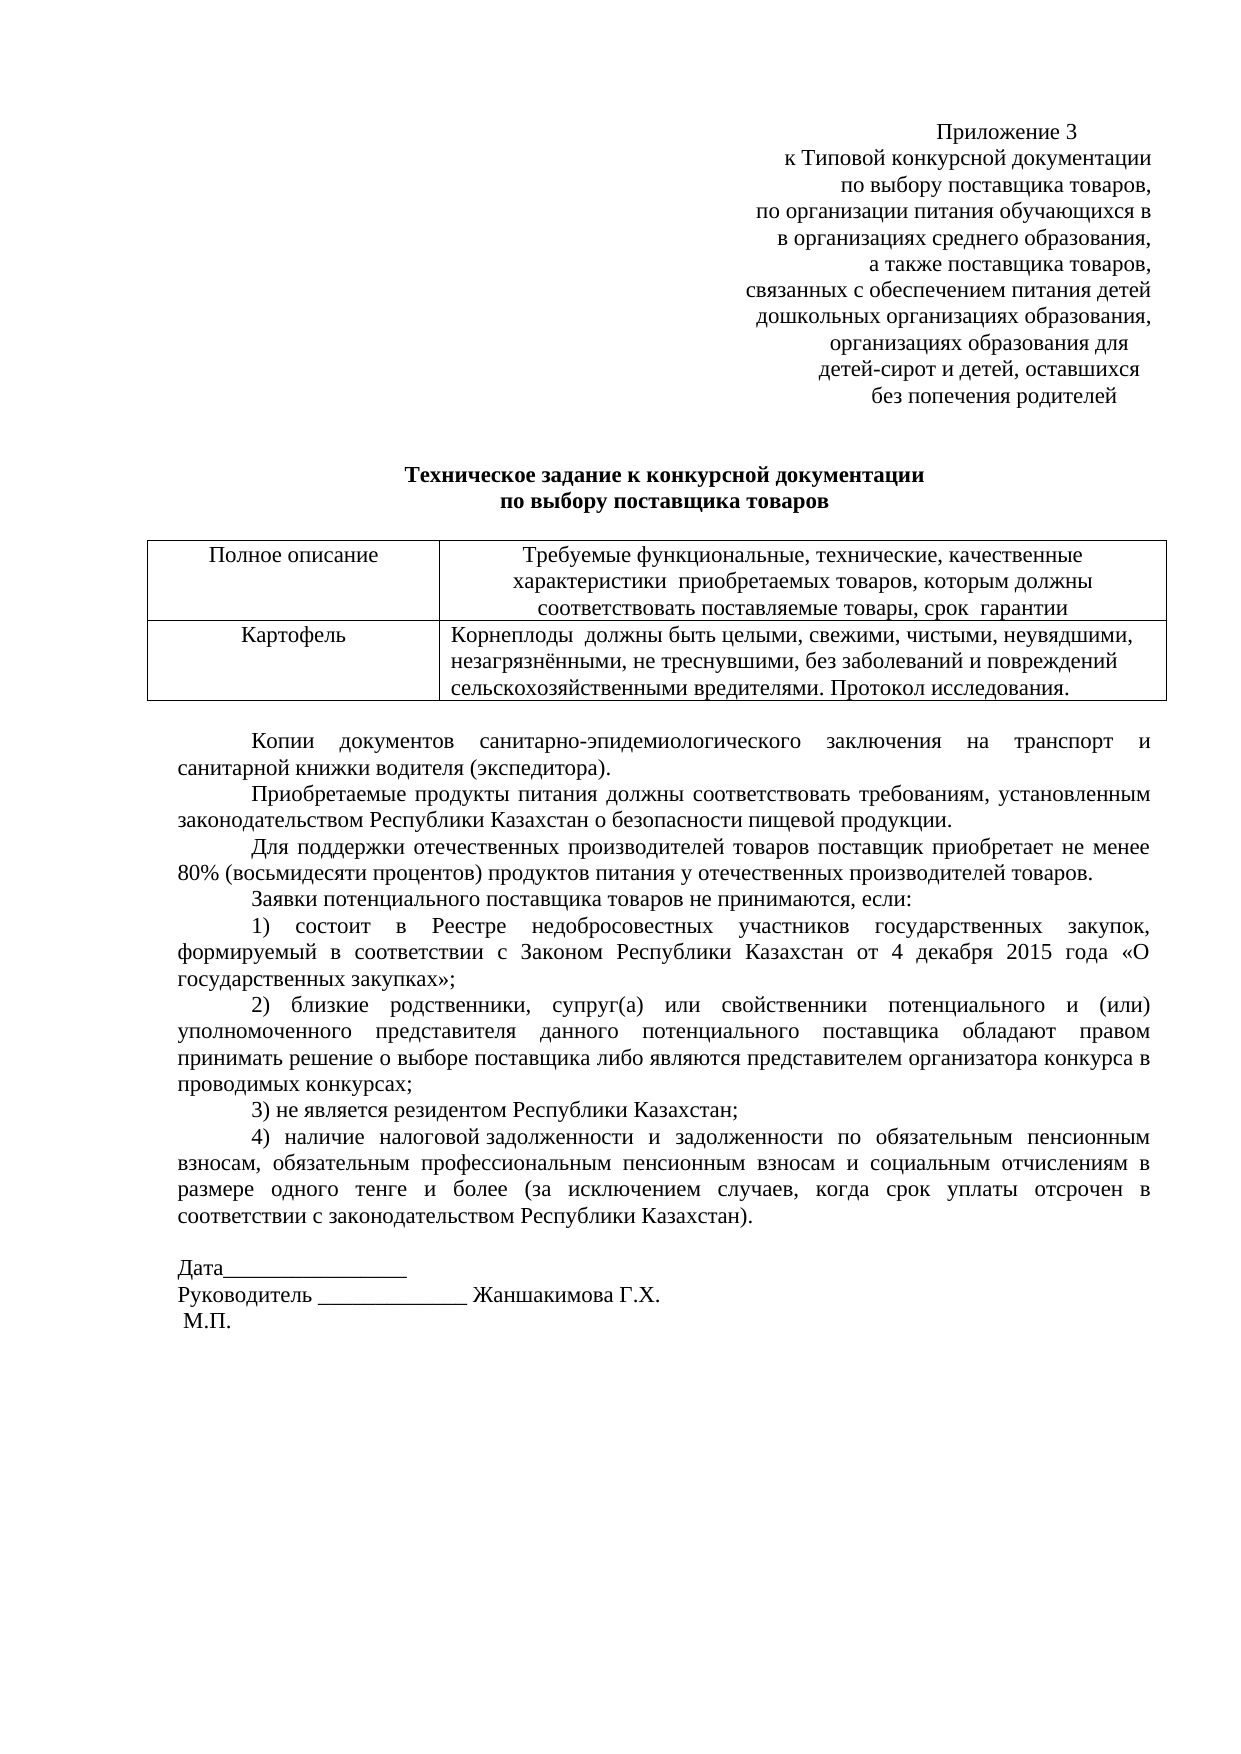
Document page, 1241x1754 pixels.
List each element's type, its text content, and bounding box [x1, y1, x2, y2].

text Для поддержки отечественных производителей товаров поставщик приобретает не менее 80% (восьмидесяти процентов) продуктов питания у отечественных производителей товаров. [177, 833, 1152, 886]
text в организациях среднего образования, [177, 223, 1152, 250]
text Копии документов санитарно-эпидемиологического заключения на транспорт и санитарной книжки водителя (экспедитора). [177, 727, 1152, 780]
text по выбору поставщика товаров [177, 487, 1152, 513]
text дошкольных организациях образования, организациях образования для детей-сирот и детей, оставшихся без попечения родителей [177, 303, 1152, 408]
table_cell Корнеплоды должны быть целыми, свежими, чистыми, неувядшими, незагрязнёнными, не треснувшими, без заболеваний и повреждений сельскохозяйственными вредителями. Протокол исследования. [440, 621, 1166, 700]
text Техническое задание к конкурсной документации [177, 461, 1152, 487]
table_header Требуемые функциональные, технические, качественные характеристики приобретаемых товаров, которым должны соответствовать поставляемые товары, срок гарантии [440, 541, 1166, 620]
table_header Полное описание [148, 541, 439, 620]
text 2) близкие родственники, супруг(а) или свойственники потенциального и (или) уполномоченного представителя данного потенциального поставщика обладают правом принимать решение о выборе поставщика либо являются представителем организатора конкурса в проводимых конкурсах; [177, 991, 1152, 1096]
text Дата________________ [177, 1254, 1152, 1281]
text по организации питания обучающихся в [177, 197, 1152, 223]
text Заявки потенциального поставщика товаров не принимаются, если: [177, 886, 1152, 912]
text 3) не является резидентом Республики Казахстан; [177, 1096, 1152, 1123]
text М.П. [177, 1307, 1152, 1333]
text а также поставщика товаров, [177, 250, 1152, 276]
text 4) наличие налоговой задолженности и задолженности по обязательным пенсионным взносам, обязательным профессиональным пенсионным взносам и социальным отчислениям в размере одного тенге и более (за исключением случаев, когда срок уплаты отсрочен в соответствии с законодательством Республики Казахстан). [177, 1123, 1152, 1228]
text связанных с обеспечением питания детей [177, 276, 1152, 303]
text Приобретаемые продукты питания должны соответствовать требованиям, установленным законодательством Республики Казахстан о безопасности пищевой продукции. [177, 780, 1152, 833]
text Приложение 3 к Типовой конкурсной документации по выбору поставщика товаров, [177, 118, 1152, 197]
text Руководитель _____________ Жаншакимова Г.Х. [177, 1281, 1152, 1307]
table_cell Картофель [148, 621, 439, 700]
text 1) состоит в Реестре недобросовестных участников государственных закупок, формируемый в соответствии с Законом Республики Казахстан от 4 декабря 2015 года «О государственных закупках»; [177, 912, 1152, 991]
